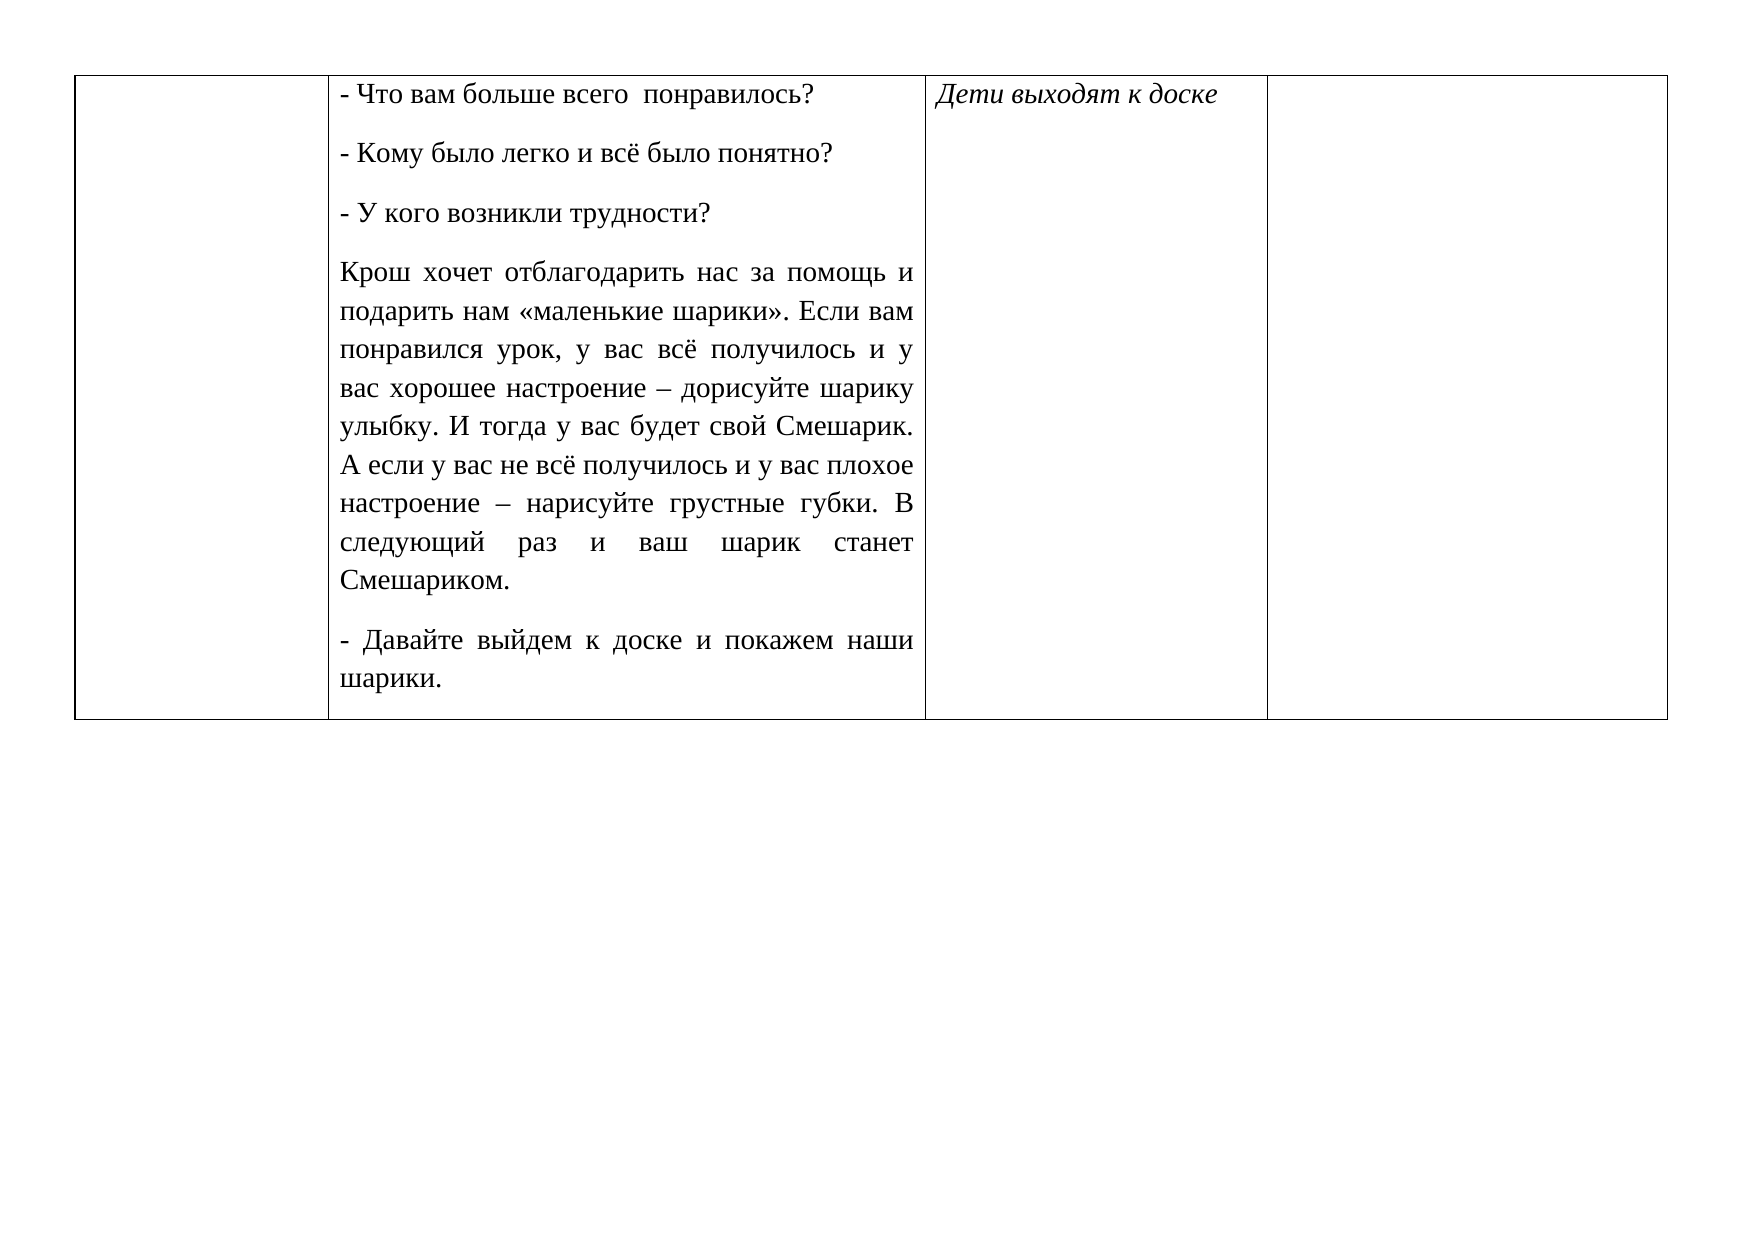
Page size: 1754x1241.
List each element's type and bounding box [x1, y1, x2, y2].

table_cell [76, 76, 328, 719]
table_cell [926, 76, 1267, 719]
table_cell [329, 76, 925, 719]
